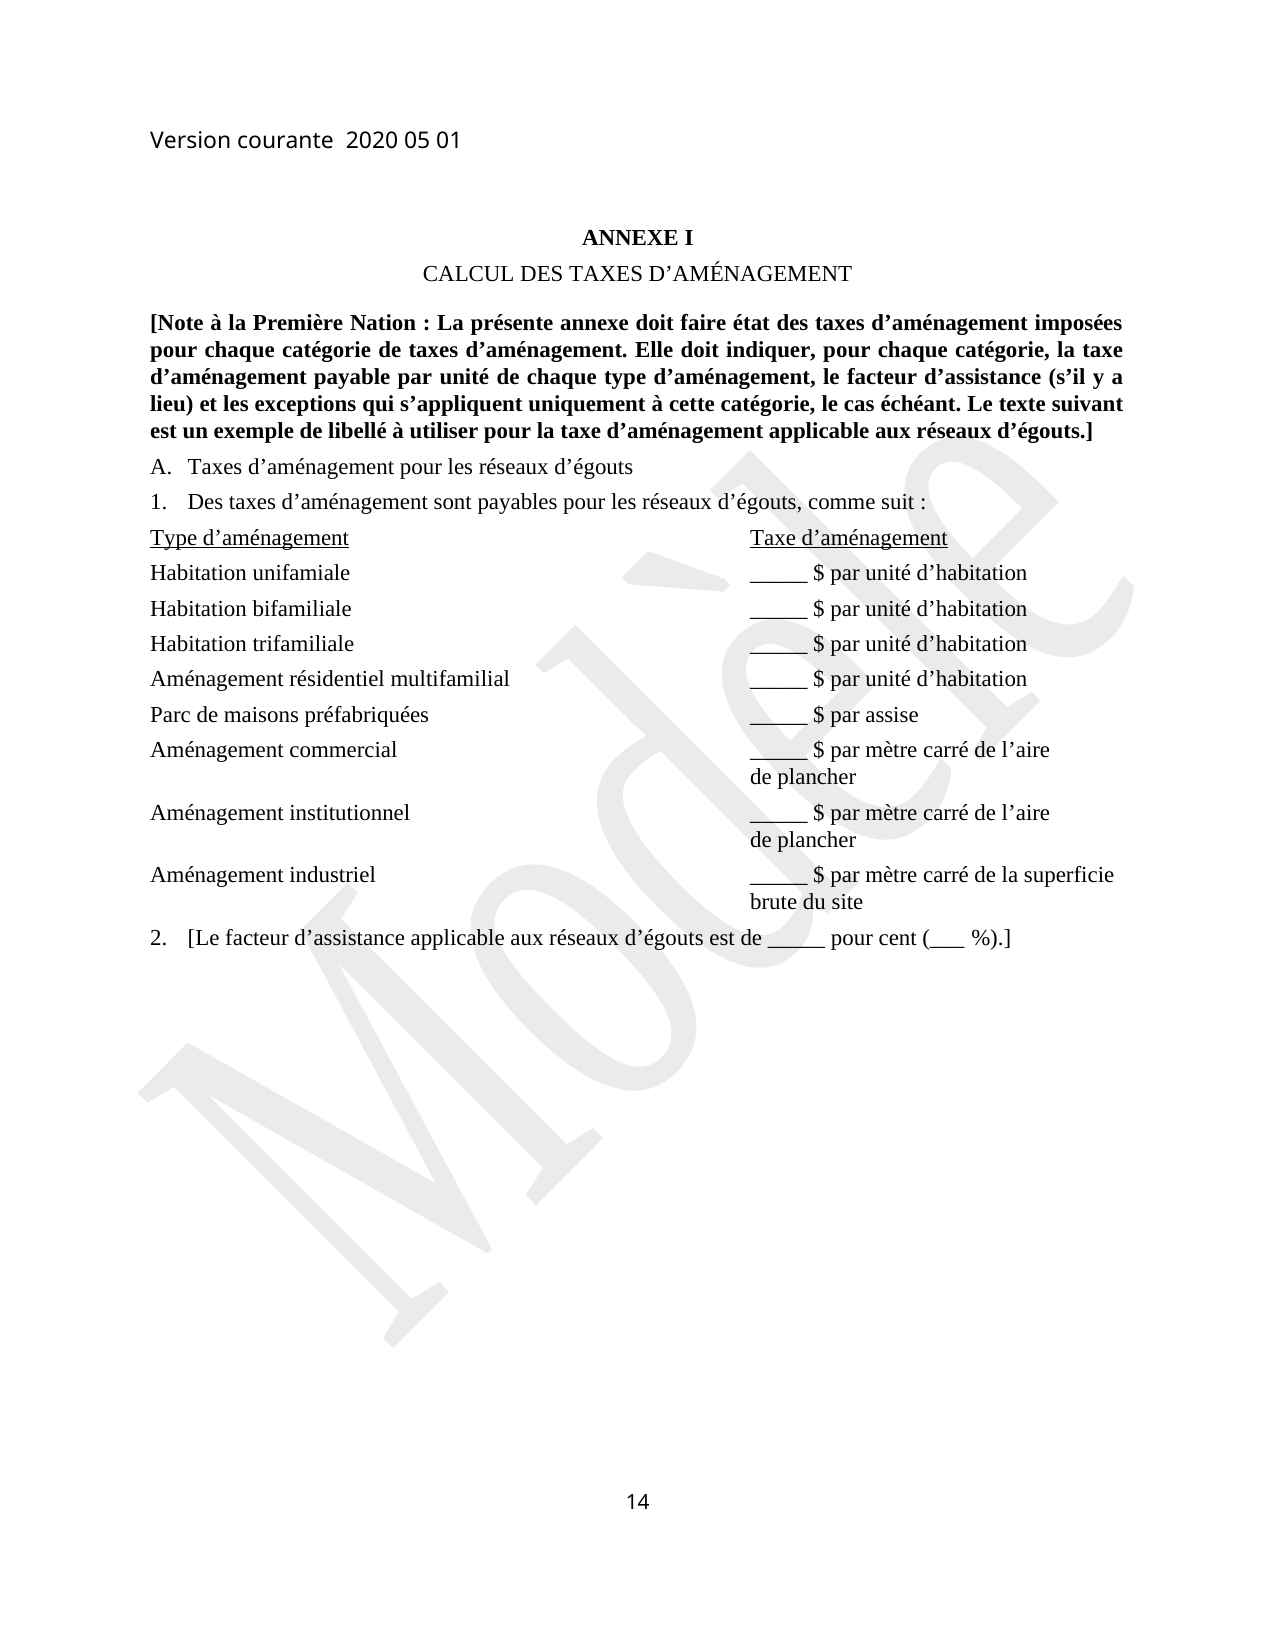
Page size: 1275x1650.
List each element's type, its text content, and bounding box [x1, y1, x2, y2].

text Aménagement résidentiel multifamilial _____ $ par unité d’habitation [150, 665, 1125, 692]
text Aménagement commercial _____ $ par mètre carré de l’aire [150, 736, 1125, 763]
text Type d’aménagement Taxe d’aménagement [150, 523, 1125, 550]
text CALCUL des taxes d’aménagement [150, 259, 1125, 286]
text annexE I [150, 223, 1125, 251]
text 1. Des taxes d’aménagement sont payables pour les réseaux d’égouts, comme suit : [150, 488, 1125, 515]
text de plancher [150, 763, 1125, 790]
text de plancher [150, 825, 1125, 852]
text Habitation unifamiale _____ $ par unité d’habitation [150, 558, 1125, 586]
text Aménagement industriel _____ $ par mètre carré de la superficie [150, 861, 1125, 888]
text Aménagement institutionnel _____ $ par mètre carré de l’aire [150, 798, 1125, 825]
text 2. [Le facteur d’assistance applicable aux réseaux d’égouts est de _____ pour cent (___ %).] [150, 923, 1125, 950]
text Parc de maisons préfabriquées _____ $ par assise [150, 700, 1125, 727]
text Habitation bifamiliale _____ $ par unité d’habitation [150, 594, 1125, 621]
text Habitation trifamiliale _____ $ par unité d’habitation [150, 629, 1125, 656]
text brute du site [150, 888, 1125, 915]
text [Note à la Première Nation : La présente annexe doit faire état des taxes d’aménagement imposées pour chaque catégorie de taxes d’aménagement. Elle doit indiquer, pour chaque catégorie, la taxe d’aménagement payable par unité de chaque type d’aménagement, le facteur d’assistance (s’il y a lieu) et les exceptions qui s’appliquent uniquement à cette catégorie, le cas échéant. Le texte suivant est un exemple de libellé à utiliser pour la taxe d’aménagement applicable aux réseaux d’égouts.] [150, 308, 1125, 444]
text A. Taxes d’aménagement pour les réseaux d’égouts [150, 452, 1125, 479]
